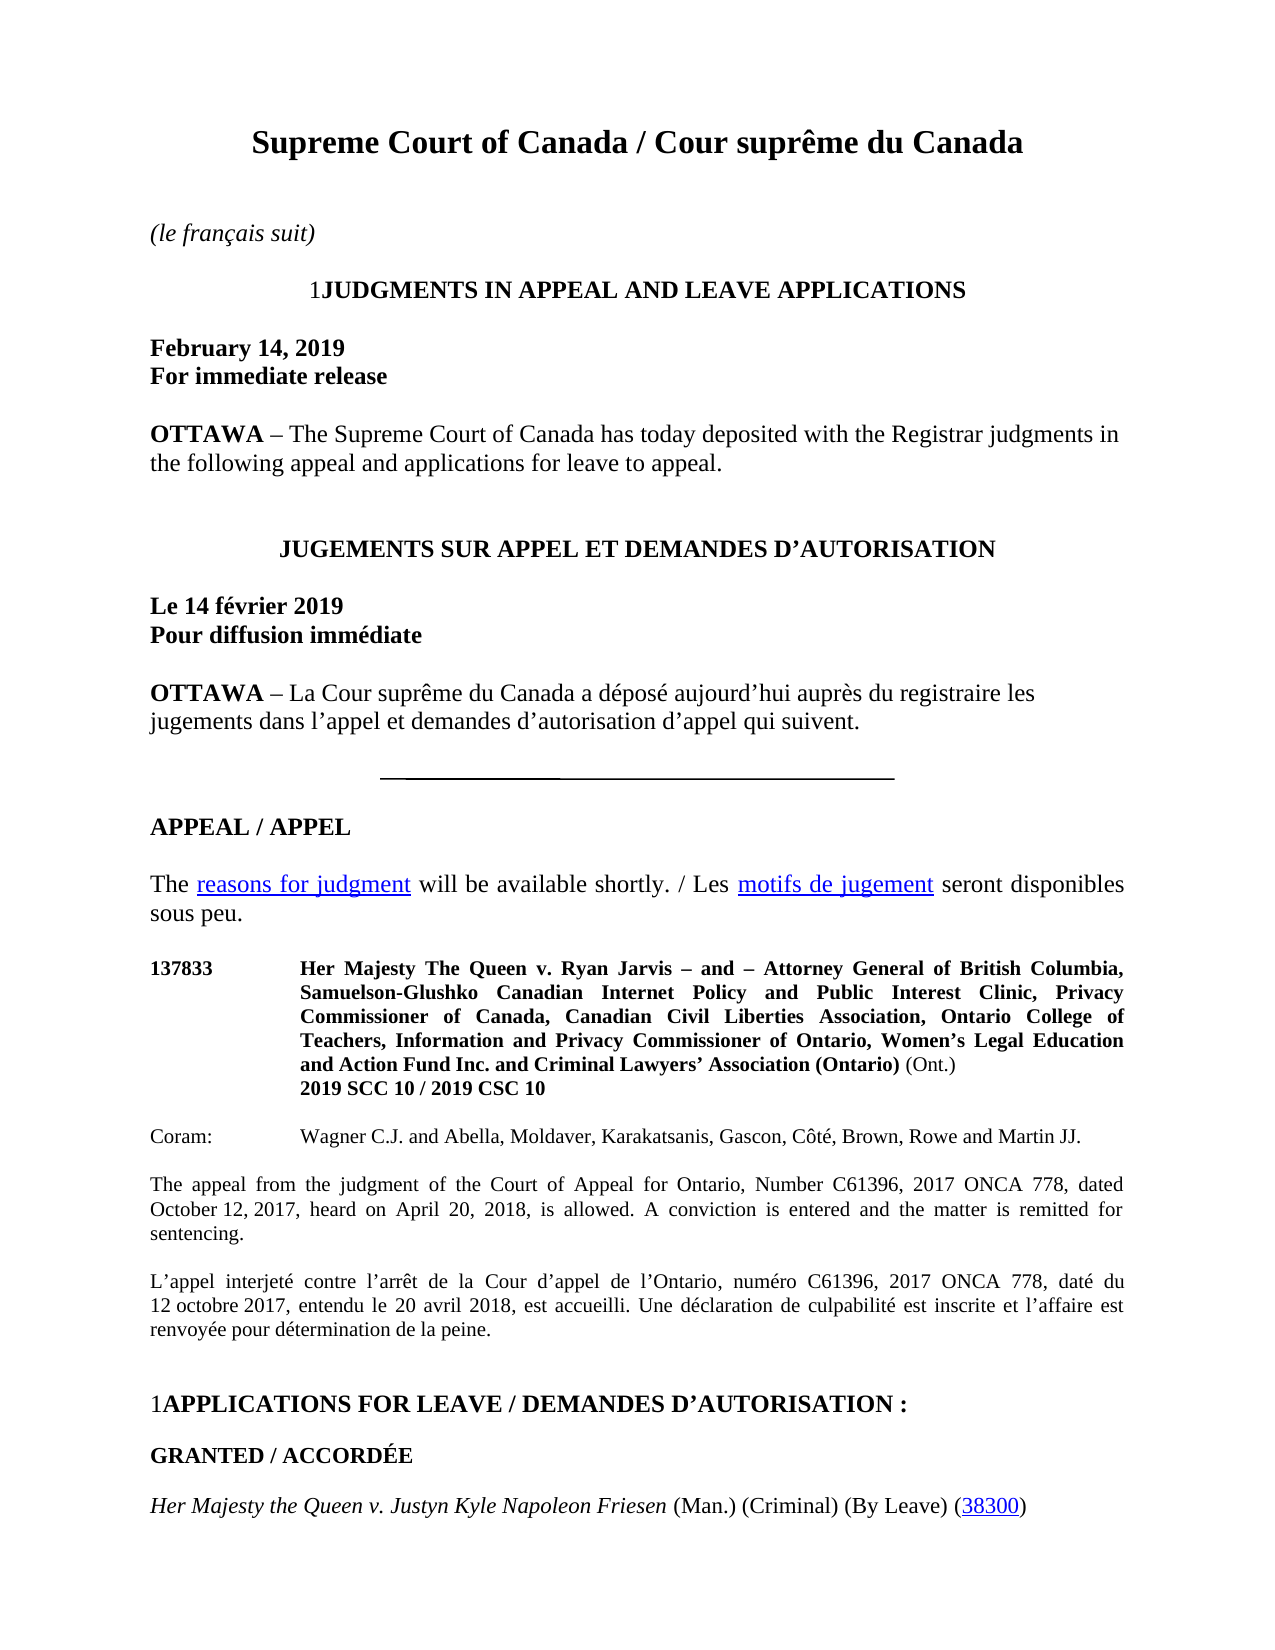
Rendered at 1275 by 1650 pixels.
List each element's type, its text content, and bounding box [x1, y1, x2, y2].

text JUGEMENTS SUR APPEL ET DEMANDES D’AUTORISATION [150, 534, 1125, 563]
text 37833 Her Majesty The Queen v. Ryan Jarvis – and – Attorney General of British Columbia, Samuelson-Glushko Canadian Internet Policy and Public Interest Clinic, Privacy Commissioner of Canada, Canadian Civil Liberties Association, Ontario College of Teachers, Information and Privacy Commissioner of Ontario, Women’s Legal Education and Action Fund Inc. and Criminal Lawyers’ Association (Ontario) (Ont.) [150, 956, 1125, 1076]
text 2019 SCC 10 / 2019 CSC 10 [300, 1076, 1125, 1100]
text Her Majesty the Queen v. Justyn Kyle Napoleon Friesen (Man.) (Criminal) (By Leave) (38300) [150, 1492, 1125, 1518]
text OTTAWA – The Supreme Court of Canada has today deposited with the Registrar judgments in the following appeal and applications for leave to appeal. [150, 419, 1125, 476]
text GRANTED / ACCORDÉE [150, 1442, 1125, 1468]
text Coram: Wagner C.J. and Abella, Moldaver, Karakatsanis, Gascon, Côté, Brown, Rowe and Martin JJ. [150, 1124, 1125, 1148]
text JUDGMENTS IN APPEAL AND LEAVE APPLICATIONS [150, 275, 1125, 304]
text February 14, 2019 [150, 333, 1125, 361]
text Le 14 février 2019 [150, 591, 1125, 620]
text (le français suit) [150, 218, 1125, 246]
text APPLICATIONS FOR LEAVE / DEMANDES D’AUTORISATION : [150, 1389, 1125, 1418]
text L’appel interjeté contre l’arrêt de la Cour d’appel de l’Ontario, numéro C61396, 2017 ONCA 778, daté du 12 octobre 2017, entendu le 20 avril 2018, est accueilli. Une déclaration de culpabilité est inscrite et l’affaire est renvoyée pour détermination de la peine. [150, 1269, 1125, 1341]
text Supreme Court of Canada / Cour suprême du Canada [150, 122, 1125, 160]
text The appeal from the judgment of the Court of Appeal for Ontario, Number C61396, 2017 ONCA 778, dated October 12, 2017, heard on April 20, 2018, is allowed. A conviction is entered and the matter is remitted for sentencing. [150, 1172, 1125, 1244]
text Pour diffusion immédiate [150, 620, 1125, 649]
text APPEAL / APPEL [150, 812, 1125, 841]
text The reasons for judgment will be available shortly. / Les motifs de jugement seront disponibles sous peu. [150, 869, 1125, 927]
text For immediate release [150, 361, 1125, 390]
text OTTAWA – La Cour suprême du Canada a déposé aujourd’hui auprès du registraire les jugements dans l’appel et demandes d’autorisation d’appel qui suivent. [150, 678, 1125, 735]
